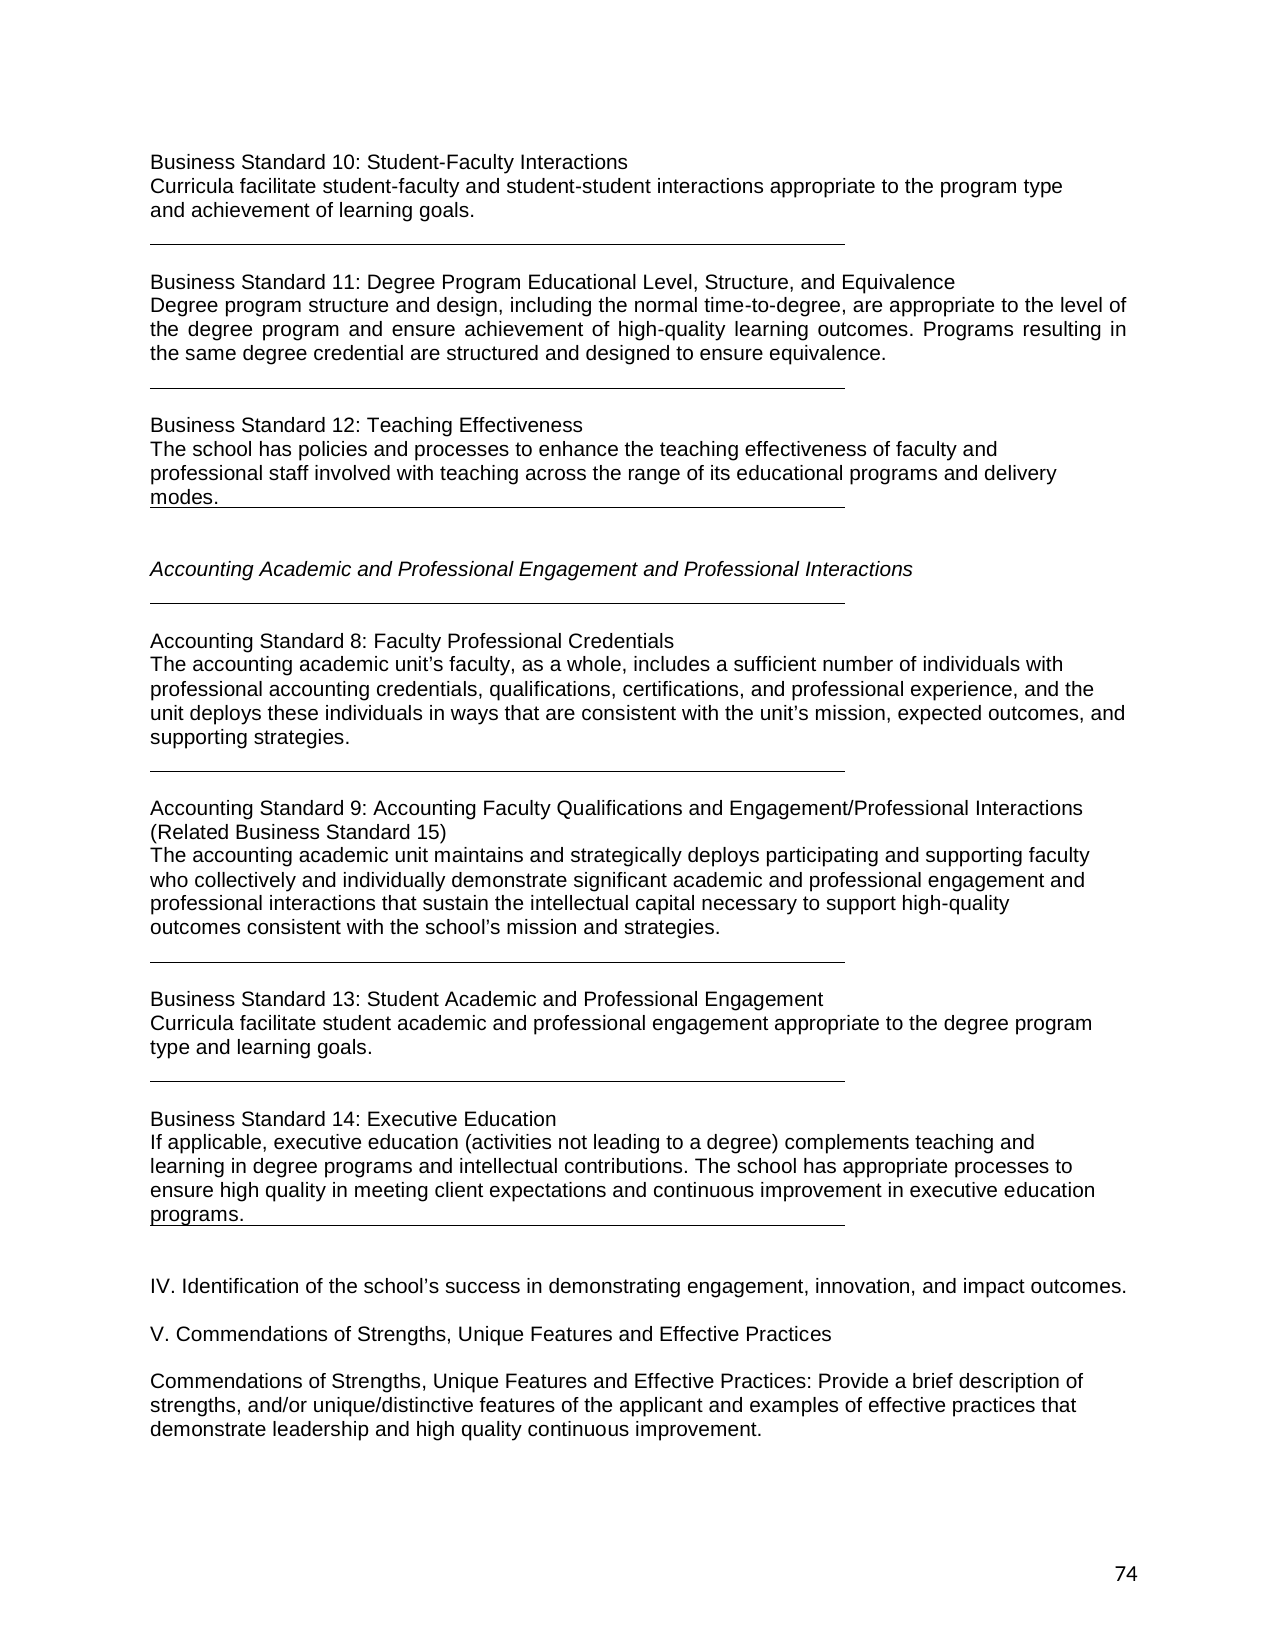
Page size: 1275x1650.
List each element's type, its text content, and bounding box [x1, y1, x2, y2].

text Accounting Standard 8: Faculty Professional Credentials [150, 629, 1139, 653]
text Commendations of Strengths, Unique Features and Effective Practices: Provide a brief description of strengths, and/or unique/distinctive features of the applicant and examples of effective practices that demonstrate leadership and high quality continuous improvement. [150, 1369, 1084, 1441]
text Accounting Academic and Professional Engagement and Professional Interactions [150, 556, 1139, 580]
text Business Standard 13: Student Academic and Professional Engagement [150, 987, 1139, 1011]
text Accounting Standard 9: Accounting Faculty Qualifications and Engagement/Professional Interactions [150, 796, 1139, 820]
text The accounting academic unit’s faculty, as a whole, includes a sufficient number of individuals with [150, 653, 1139, 676]
text V. Commendations of Strengths, Unique Features and Effective Practices [150, 1322, 1139, 1346]
text Degree program structure and design, including the normal time-to-degree, are appropriate to the level of the degree program and ensure achievement of high-quality learning outcomes. Programs resulting in the same degree credential are structured and designed to ensure equivalence. [150, 294, 1127, 365]
text Business Standard 11: Degree Program Educational Level, Structure, and Equivalence [150, 270, 956, 294]
text Business Standard 12: Teaching Effectiveness [150, 413, 1139, 437]
text Business Standard 10: Student-Faculty Interactions [150, 150, 1139, 174]
text If applicable, executive education (activities not leading to a degree) complements teaching and learning in degree programs and intellectual contributions. The school has appropriate processes to ensure high quality in meeting client expectations and continuous improvement in executive education programs. [150, 1131, 1115, 1226]
text Business Standard 14: Executive Education [150, 1107, 1139, 1131]
text professional accounting credentials, qualifications, certifications, and professional experience, and the [150, 676, 1139, 700]
text IV. Identification of the school’s success in demonstrating engagement, innovation, and impact outcomes. [150, 1274, 1139, 1298]
text (Related Business Standard 15) [150, 820, 1139, 844]
text The school has policies and processes to enhance the teaching effectiveness of faculty and professional staff involved with teaching across the range of its educational programs and delivery modes. [150, 437, 1116, 509]
text Curricula facilitate student academic and professional engagement appropriate to the degree program type and learning goals. [150, 1011, 1093, 1059]
text The accounting academic unit maintains and strategically deploys participating and supporting faculty who collectively and individually demonstrate significant academic and professional engagement and professional interactions that sustain the intellectual capital necessary to support high-quality outcomes consistent with the school’s mission and strategies. [150, 844, 1105, 939]
text supporting strategies. [150, 724, 1139, 748]
text unit deploys these individuals in ways that are consistent with the unit’s mission, expected outcomes, and [150, 700, 1139, 724]
text Curricula facilitate student-faculty and student-student interactions appropriate to the program type and achievement of learning goals. [150, 174, 1102, 222]
